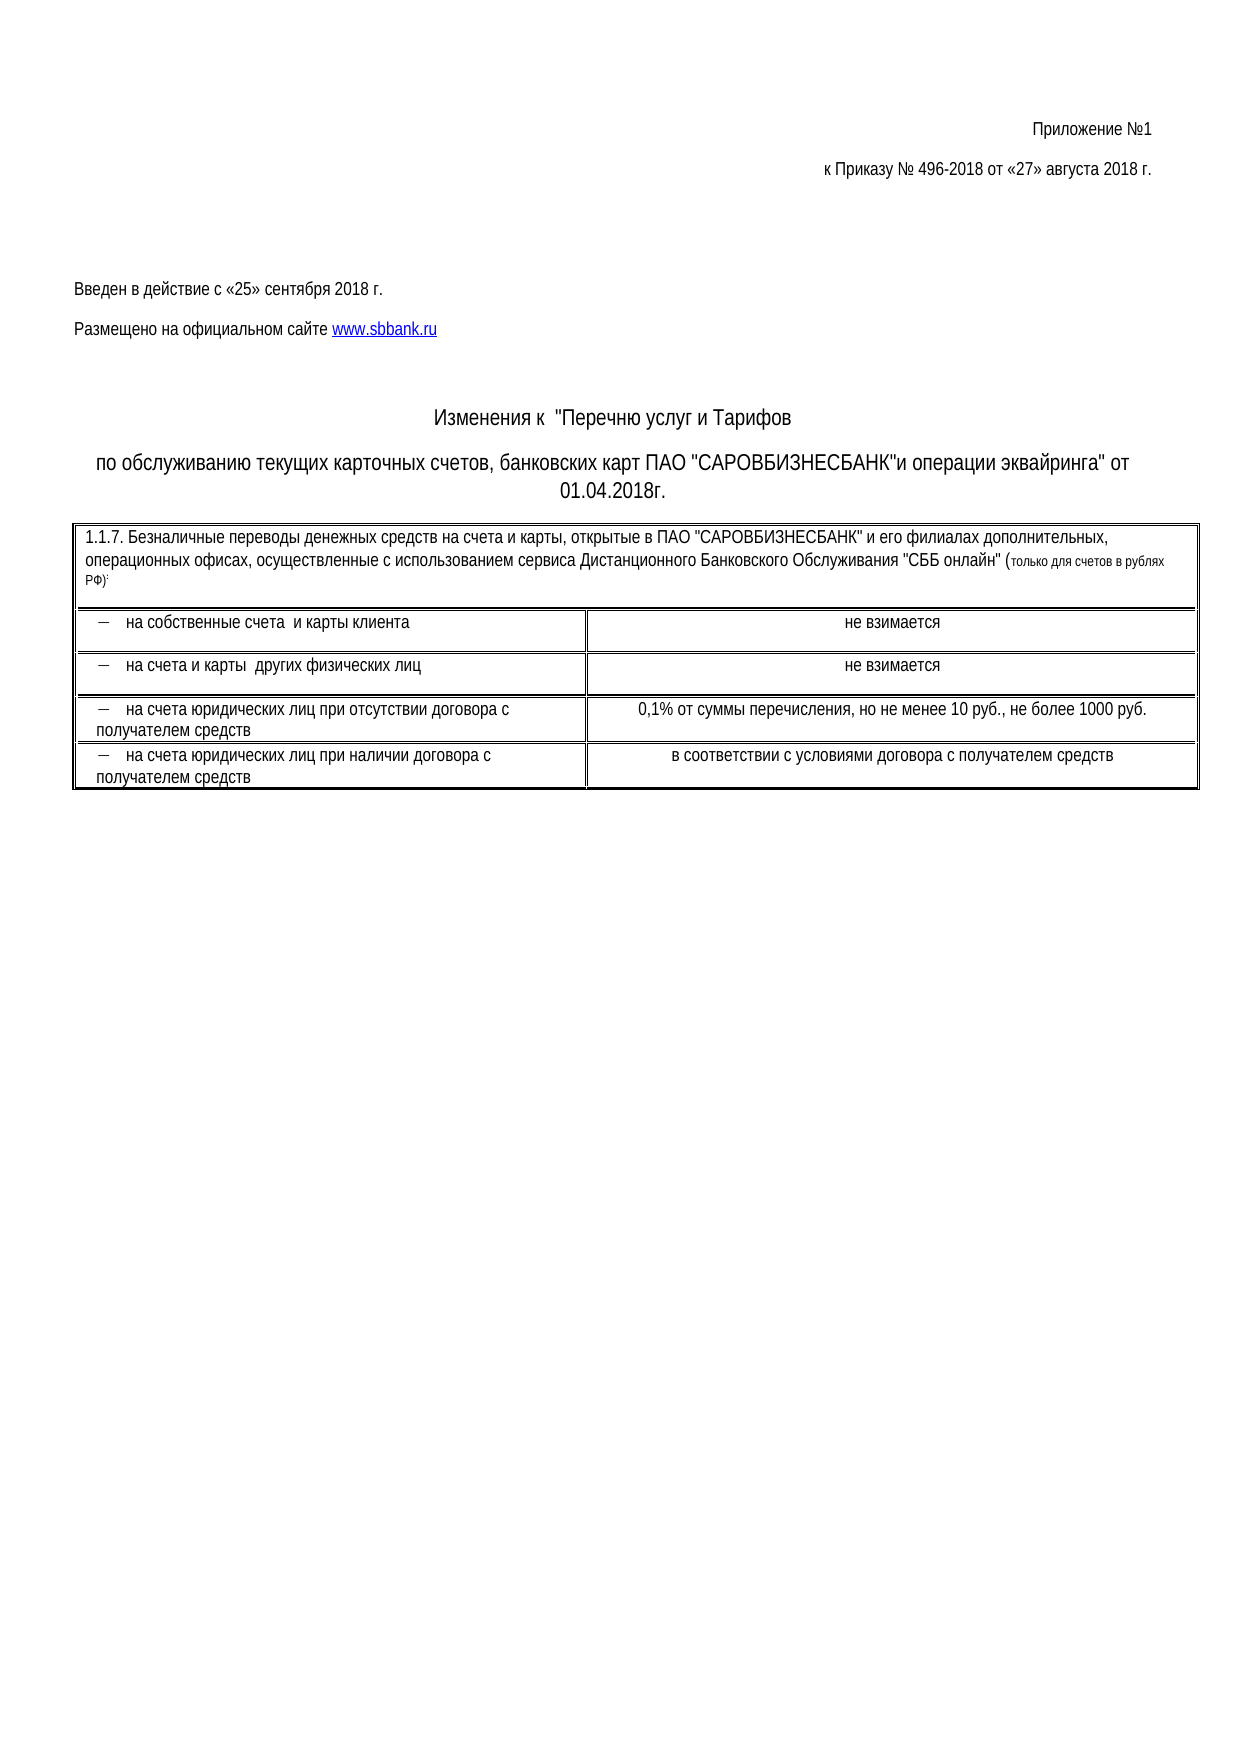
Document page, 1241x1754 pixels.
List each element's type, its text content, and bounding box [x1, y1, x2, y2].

table_cell 0,1% от суммы перечисления, но не менее 10 руб., не более 1000 руб. [588, 694, 1197, 741]
table_cell не взимается [587, 651, 1198, 694]
text к Приказу № 496-2018 от «27» августа 2018 г. [74, 158, 1152, 179]
table_header 1.1.7. Безналичные переводы денежных средств на счета и карты, открытые в ПАО "САРОВБИЗНЕСБАНК" и его филиалах дополнительных, операционных офисах, осуществленные с использованием сервиса Дистанционного Банковского Обслуживания "СББ онлайн" (только для счетов в рублях РФ): [76, 526, 1197, 607]
table_cell на собственные счета и карты клиента [76, 607, 585, 651]
table_cell на счета и карты других физических лиц [74, 651, 587, 694]
text Изменения к "Перечню услуг и Тарифов [74, 404, 1152, 430]
table_cell в соответствии с условиями договора с получателем средств [587, 741, 1198, 787]
table_cell не взимается [588, 607, 1197, 651]
table_cell на счета юридических лиц при отсутствии договора с получателем средств [76, 694, 585, 741]
text Размещено на официальном сайте www.sbbank.ru [74, 318, 1152, 339]
table_cell на счета юридических лиц при наличии договора с получателем средств [74, 741, 587, 787]
text Приложение №1 [74, 118, 1152, 140]
text Введен в действие с «25» сентября 2018 г. [74, 278, 1152, 299]
text по обслуживанию текущих карточных счетов, банковских карт ПАО "САРОВБИЗНЕСБАНК"и операции эквайринга" от 01.04.2018г. [74, 449, 1152, 504]
